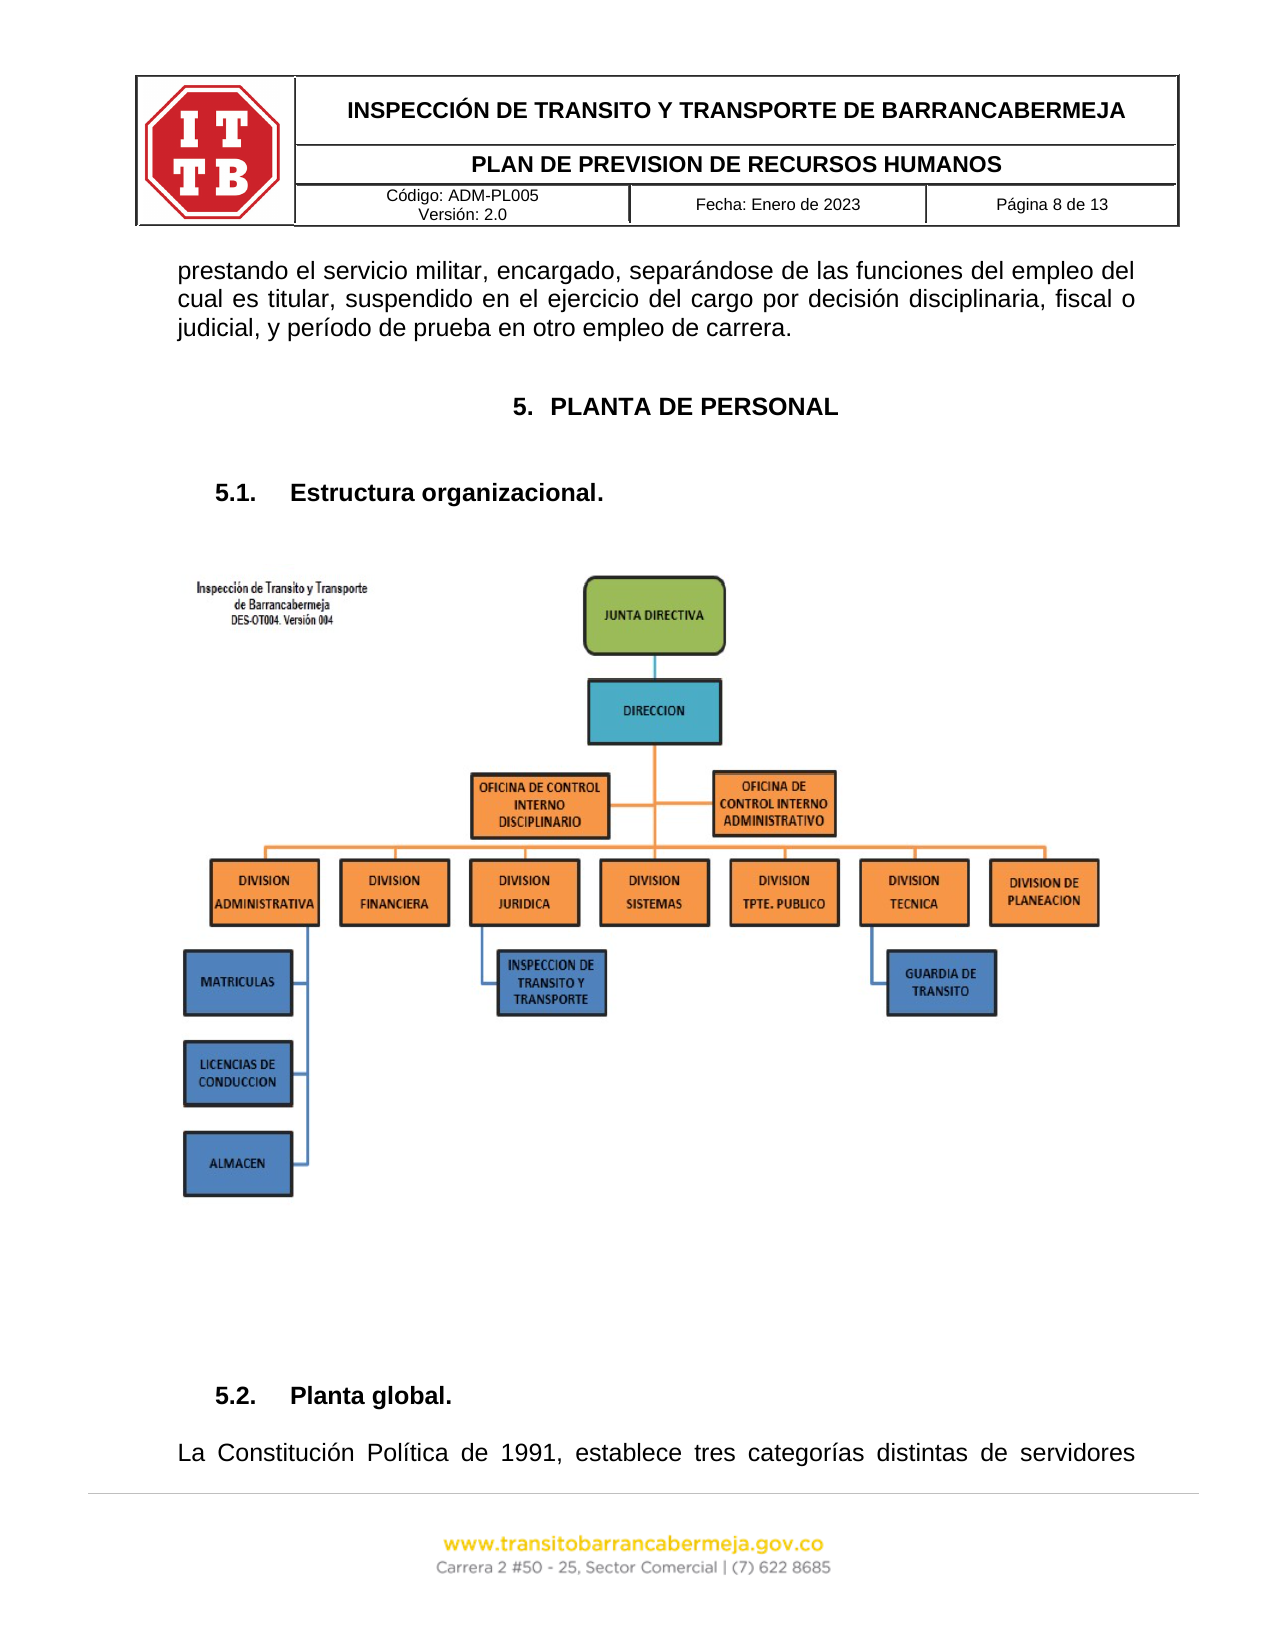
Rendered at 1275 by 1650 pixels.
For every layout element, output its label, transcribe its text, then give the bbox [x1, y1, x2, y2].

subtitle Planta global. [215, 1381, 1137, 1409]
picture [143, 79, 281, 222]
picture [177, 564, 1110, 1238]
subtitle Estructura organizacional. [215, 478, 1137, 507]
subtitle PLANTA DE PERSONAL [215, 392, 1137, 421]
picture [177, 1502, 1098, 1608]
